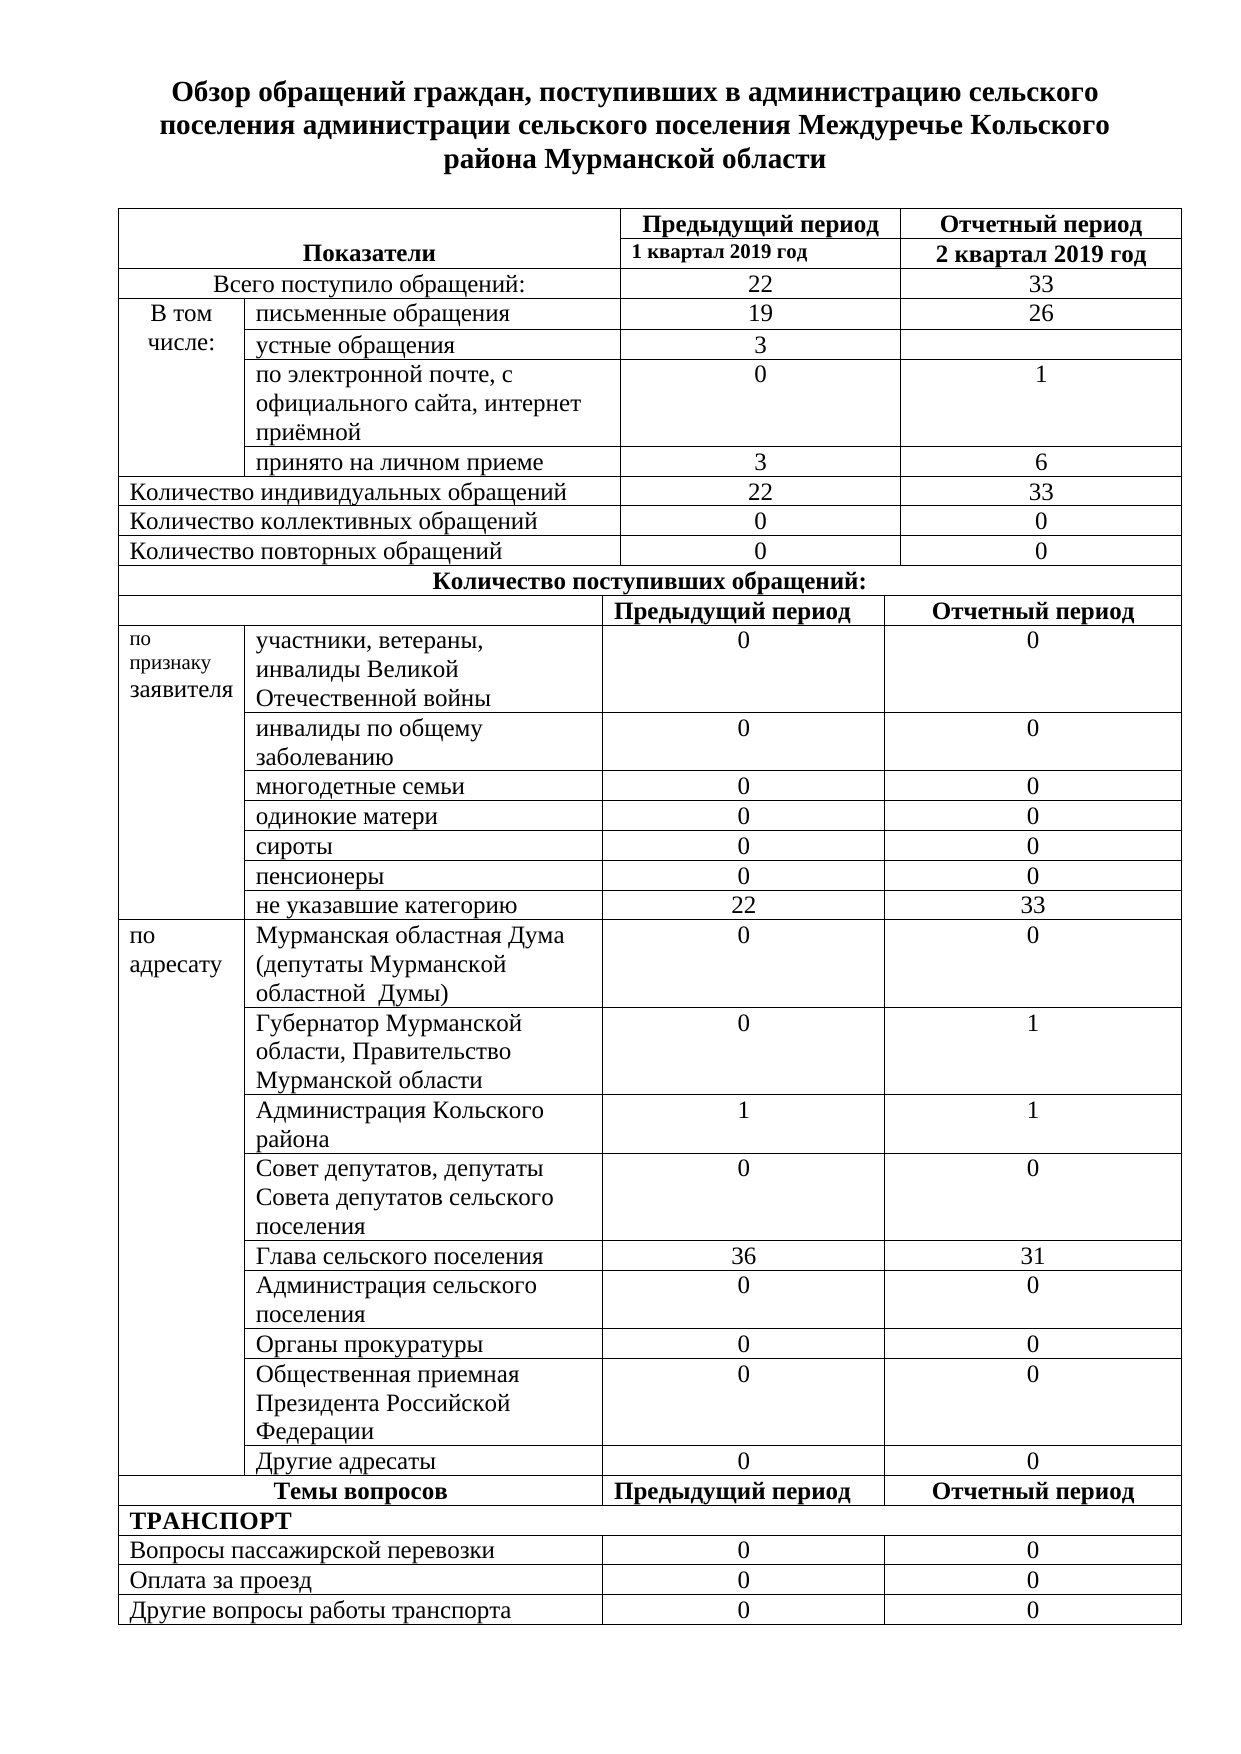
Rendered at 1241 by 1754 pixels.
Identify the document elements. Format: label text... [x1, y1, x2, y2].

table_cell не указавшие категорию [245, 891, 602, 919]
table_cell 0 [603, 1359, 884, 1445]
table_cell 0 [603, 801, 884, 830]
table_cell 0 [885, 771, 1181, 800]
table_cell 0 [885, 1536, 1181, 1564]
table_cell Губернатор Мурманской области, Правительство Мурманской области [245, 1008, 602, 1094]
table_cell Отчетный период [885, 1476, 1181, 1505]
table_cell 0 [885, 861, 1181, 889]
table_cell 1 [885, 1095, 1181, 1152]
table_cell многодетные семьи [245, 771, 602, 800]
table_cell 0 [885, 831, 1181, 860]
table_cell Всего поступило обращений: [119, 269, 620, 297]
table_cell Предыдущий период [603, 1476, 884, 1505]
table_cell [901, 330, 1181, 358]
table_cell 0 [603, 771, 884, 800]
table_cell 33 [885, 891, 1181, 919]
table_cell 3 [621, 447, 900, 476]
table_cell 22 [603, 891, 884, 919]
table_cell 0 [901, 536, 1181, 565]
table_cell устные обращения [245, 330, 620, 358]
table_cell 31 [885, 1241, 1181, 1269]
table_cell 0 [603, 1329, 884, 1358]
table_cell 0 [621, 360, 900, 446]
table_cell 0 [603, 861, 884, 889]
table_cell 36 [603, 1241, 884, 1269]
table_cell 0 [885, 1271, 1181, 1328]
table_cell 0 [603, 831, 884, 860]
table_cell одинокие матери [245, 801, 602, 830]
table_cell 0 [885, 920, 1181, 1007]
table_cell Другие адресаты [245, 1446, 602, 1475]
table_cell 0 [901, 506, 1181, 535]
table_cell по электронной почте, с официального сайта, интернет приёмной [245, 360, 620, 446]
table_cell 0 [603, 1446, 884, 1475]
table_cell по адресату [119, 920, 244, 1475]
table_cell 0 [603, 1565, 884, 1594]
table_cell 22 [621, 269, 900, 297]
table_cell 0 [603, 920, 884, 1007]
table_cell участники, ветераны, инвалиды Великой Отечественной войны [245, 626, 602, 712]
table_cell 0 [885, 1329, 1181, 1358]
table_cell Другие вопросы работы транспорта [119, 1595, 602, 1624]
table_cell 0 [603, 713, 884, 770]
table_cell Общественная приемная Президента Российской Федерации [245, 1359, 602, 1445]
table_header Отчетный период [901, 209, 1181, 238]
table_cell [119, 596, 602, 624]
table_cell 0 [603, 1595, 884, 1624]
table_cell Количество поступивших обращений: [119, 566, 1181, 595]
table_cell Количество индивидуальных обращений [119, 477, 620, 505]
table_cell 0 [885, 1595, 1181, 1624]
table_cell 1 [885, 1008, 1181, 1094]
table_cell Оплата за проезд [119, 1565, 602, 1594]
table_cell 0 [885, 1565, 1181, 1594]
table_cell 0 [885, 1154, 1181, 1240]
table_cell Администрация Кольского района [245, 1095, 602, 1152]
table_cell сироты [245, 831, 602, 860]
table_cell 2 квартал 2019 год [901, 239, 1181, 268]
table_cell 33 [901, 477, 1181, 505]
table_cell 1 [901, 360, 1181, 446]
table_header Предыдущий период [621, 209, 900, 238]
table_cell 1 квартал 2019 год [621, 239, 900, 268]
table_cell ТРАНСПОРТ [119, 1506, 1181, 1534]
table_cell 33 [901, 269, 1181, 297]
table_cell 0 [885, 801, 1181, 830]
table_cell 1 [603, 1095, 884, 1152]
table_cell 6 [901, 447, 1181, 476]
text Обзор обращений граждан, поступивших в администрацию сельского поселения администрации сельского поселения Междуречье Кольского района Мурманской области [118, 74, 1152, 174]
table_cell 0 [603, 1154, 884, 1240]
table_cell 0 [603, 626, 884, 712]
table_cell В том числе: [119, 299, 244, 476]
table_cell 26 [901, 299, 1181, 329]
table_cell принято на личном приеме [245, 447, 620, 476]
table_cell Предыдущий период [603, 596, 884, 624]
table_cell по признаку заявителя [119, 626, 244, 919]
table_cell 0 [621, 536, 900, 565]
table_cell письменные обращения [245, 299, 620, 329]
table_cell Органы прокуратуры [245, 1329, 602, 1358]
table_cell Отчетный период [885, 596, 1181, 624]
table_cell 0 [885, 1446, 1181, 1475]
table_cell 19 [621, 299, 900, 329]
table_cell Количество коллективных обращений [119, 506, 620, 535]
table_cell 0 [621, 506, 900, 535]
table_cell пенсионеры [245, 861, 602, 889]
table_cell 0 [885, 713, 1181, 770]
table_cell Администрация сельского поселения [245, 1271, 602, 1328]
table_cell Темы вопросов [119, 1476, 602, 1505]
table_cell 0 [603, 1008, 884, 1094]
table_cell 0 [885, 1359, 1181, 1445]
table_cell 22 [621, 477, 900, 505]
table_cell 0 [603, 1536, 884, 1564]
table_cell 3 [621, 330, 900, 358]
table_cell Количество повторных обращений [119, 536, 620, 565]
table_header Показатели [119, 209, 620, 268]
table_cell 0 [885, 626, 1181, 712]
table_cell Мурманская областная Дума (депутаты Мурманской областной Думы) [245, 920, 602, 1007]
table_cell Вопросы пассажирской перевозки [119, 1536, 602, 1564]
table_cell инвалиды по общему заболеванию [245, 713, 602, 770]
table_cell Глава сельского поселения [245, 1241, 602, 1269]
table_cell Совет депутатов, депутаты Совета депутатов сельского поселения [245, 1154, 602, 1240]
table_cell 0 [603, 1271, 884, 1328]
